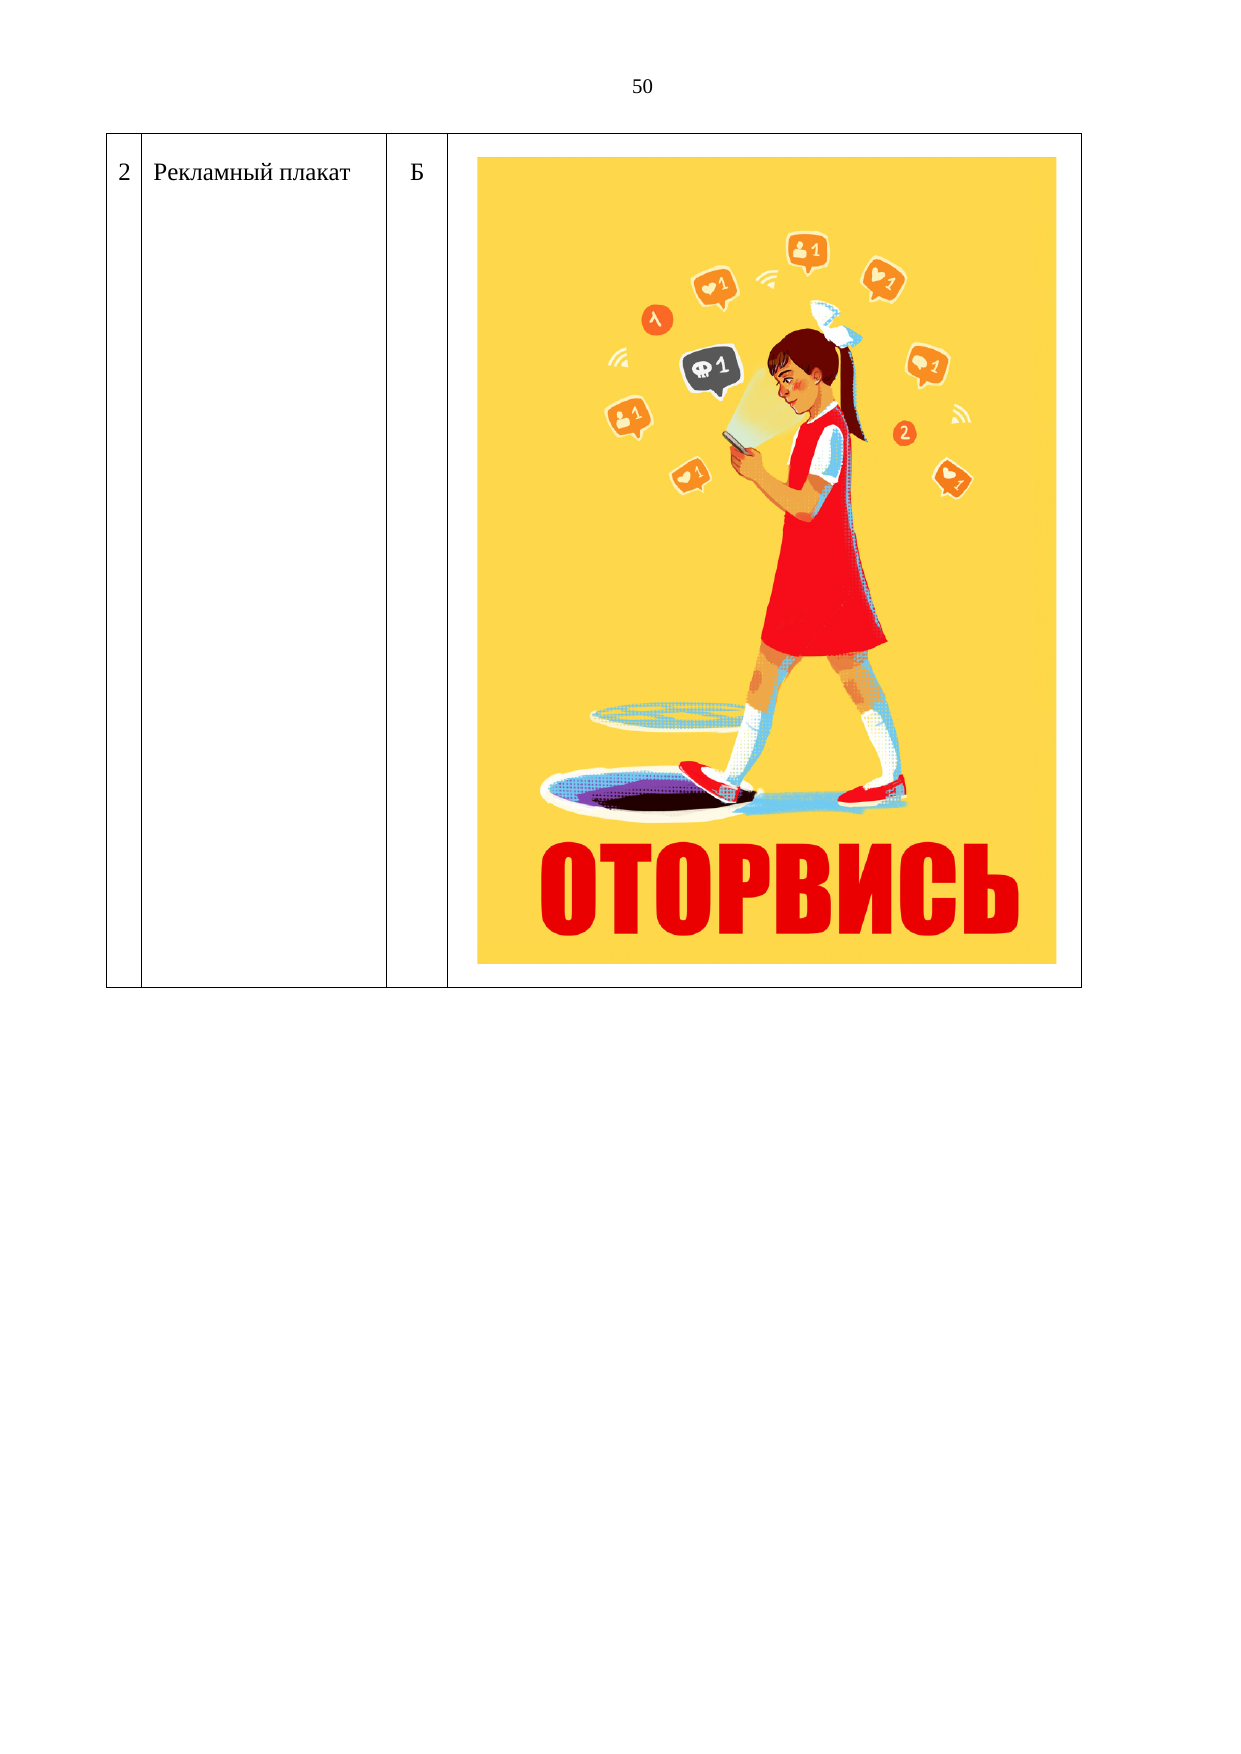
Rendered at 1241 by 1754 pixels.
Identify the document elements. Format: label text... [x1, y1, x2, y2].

table_cell Б [387, 134, 447, 987]
table_cell [448, 134, 1081, 987]
table_cell Рекламный плакат [142, 134, 386, 987]
table_cell 2 [107, 134, 141, 987]
picture [477, 157, 1057, 964]
